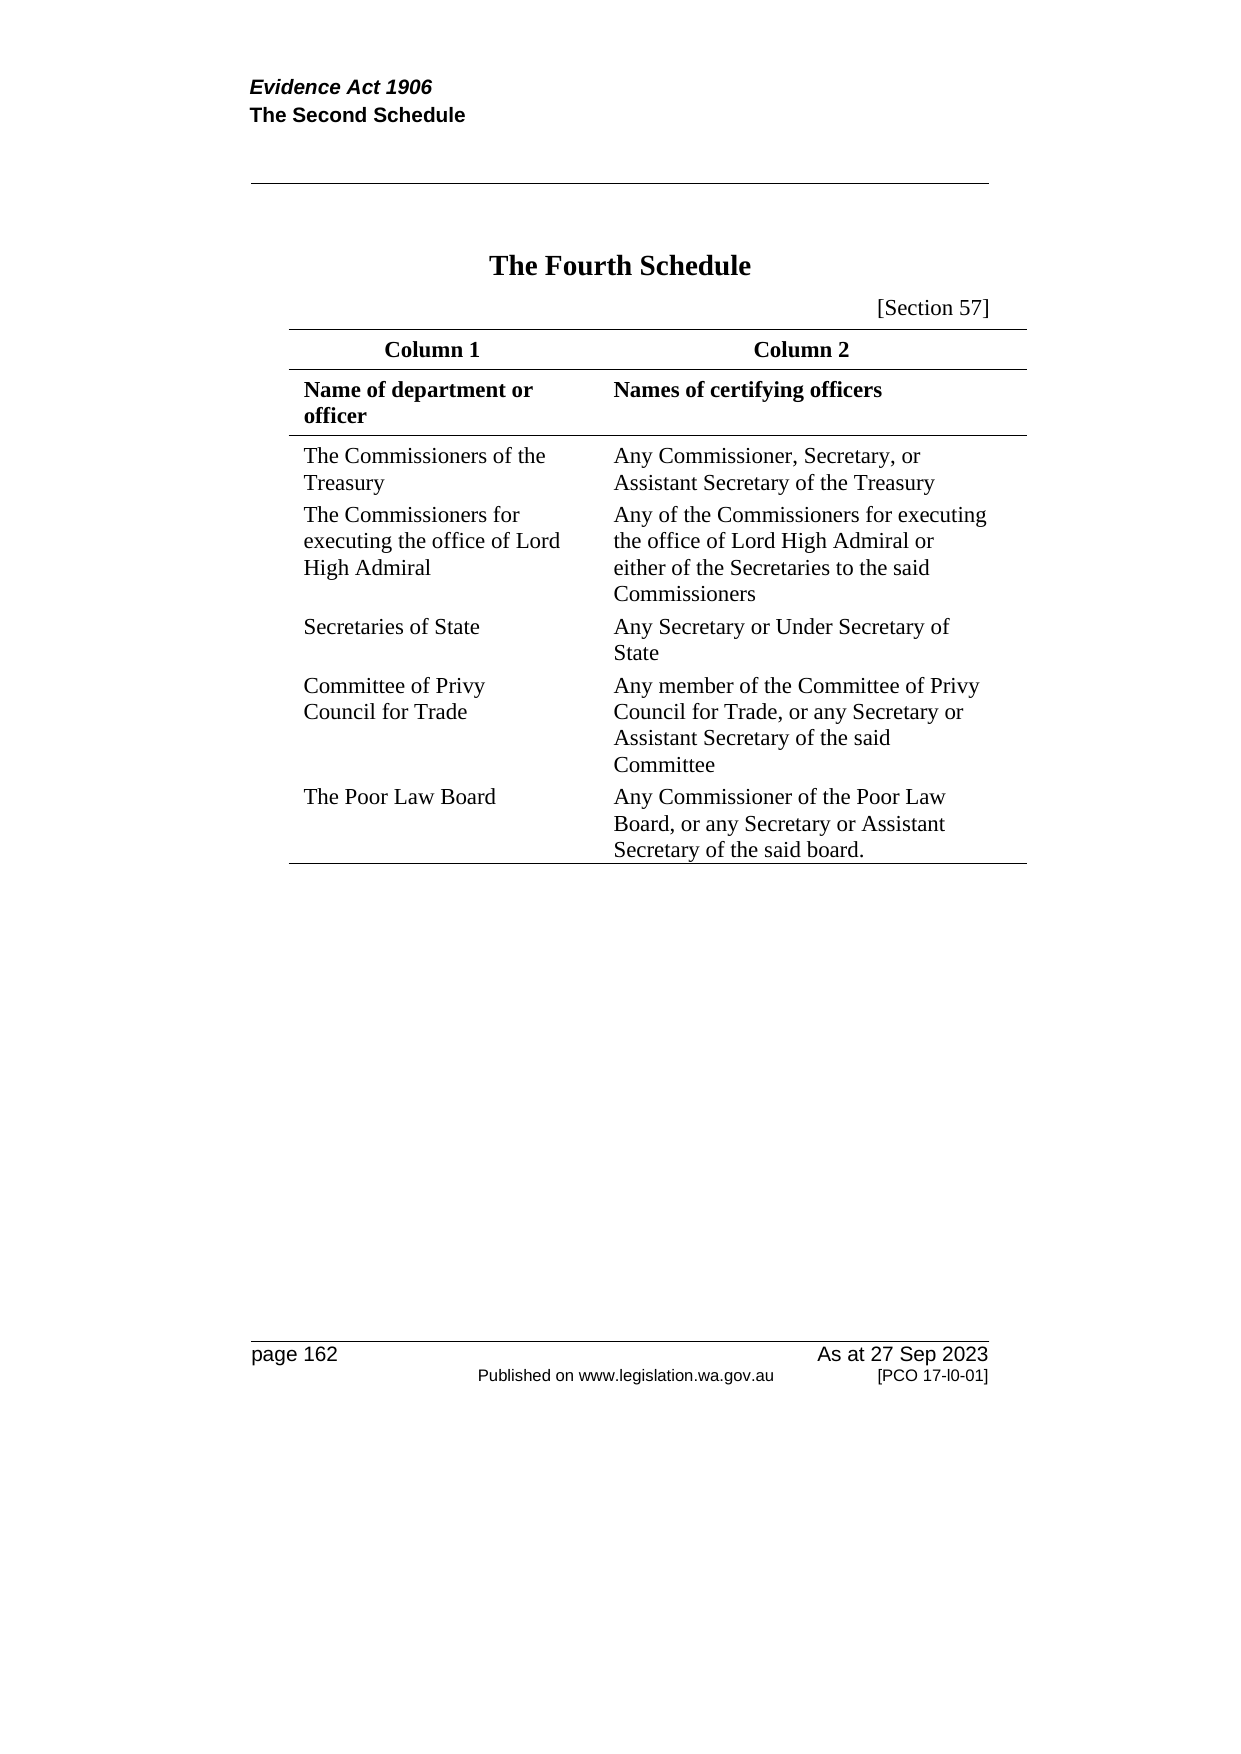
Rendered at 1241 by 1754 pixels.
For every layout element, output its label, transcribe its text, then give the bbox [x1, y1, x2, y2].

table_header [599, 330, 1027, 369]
text [Section 57] [251, 294, 989, 320]
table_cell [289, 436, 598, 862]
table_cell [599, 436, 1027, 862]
subtitle The Fourth Schedule [251, 248, 989, 282]
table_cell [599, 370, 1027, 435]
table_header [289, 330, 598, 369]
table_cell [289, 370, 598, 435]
